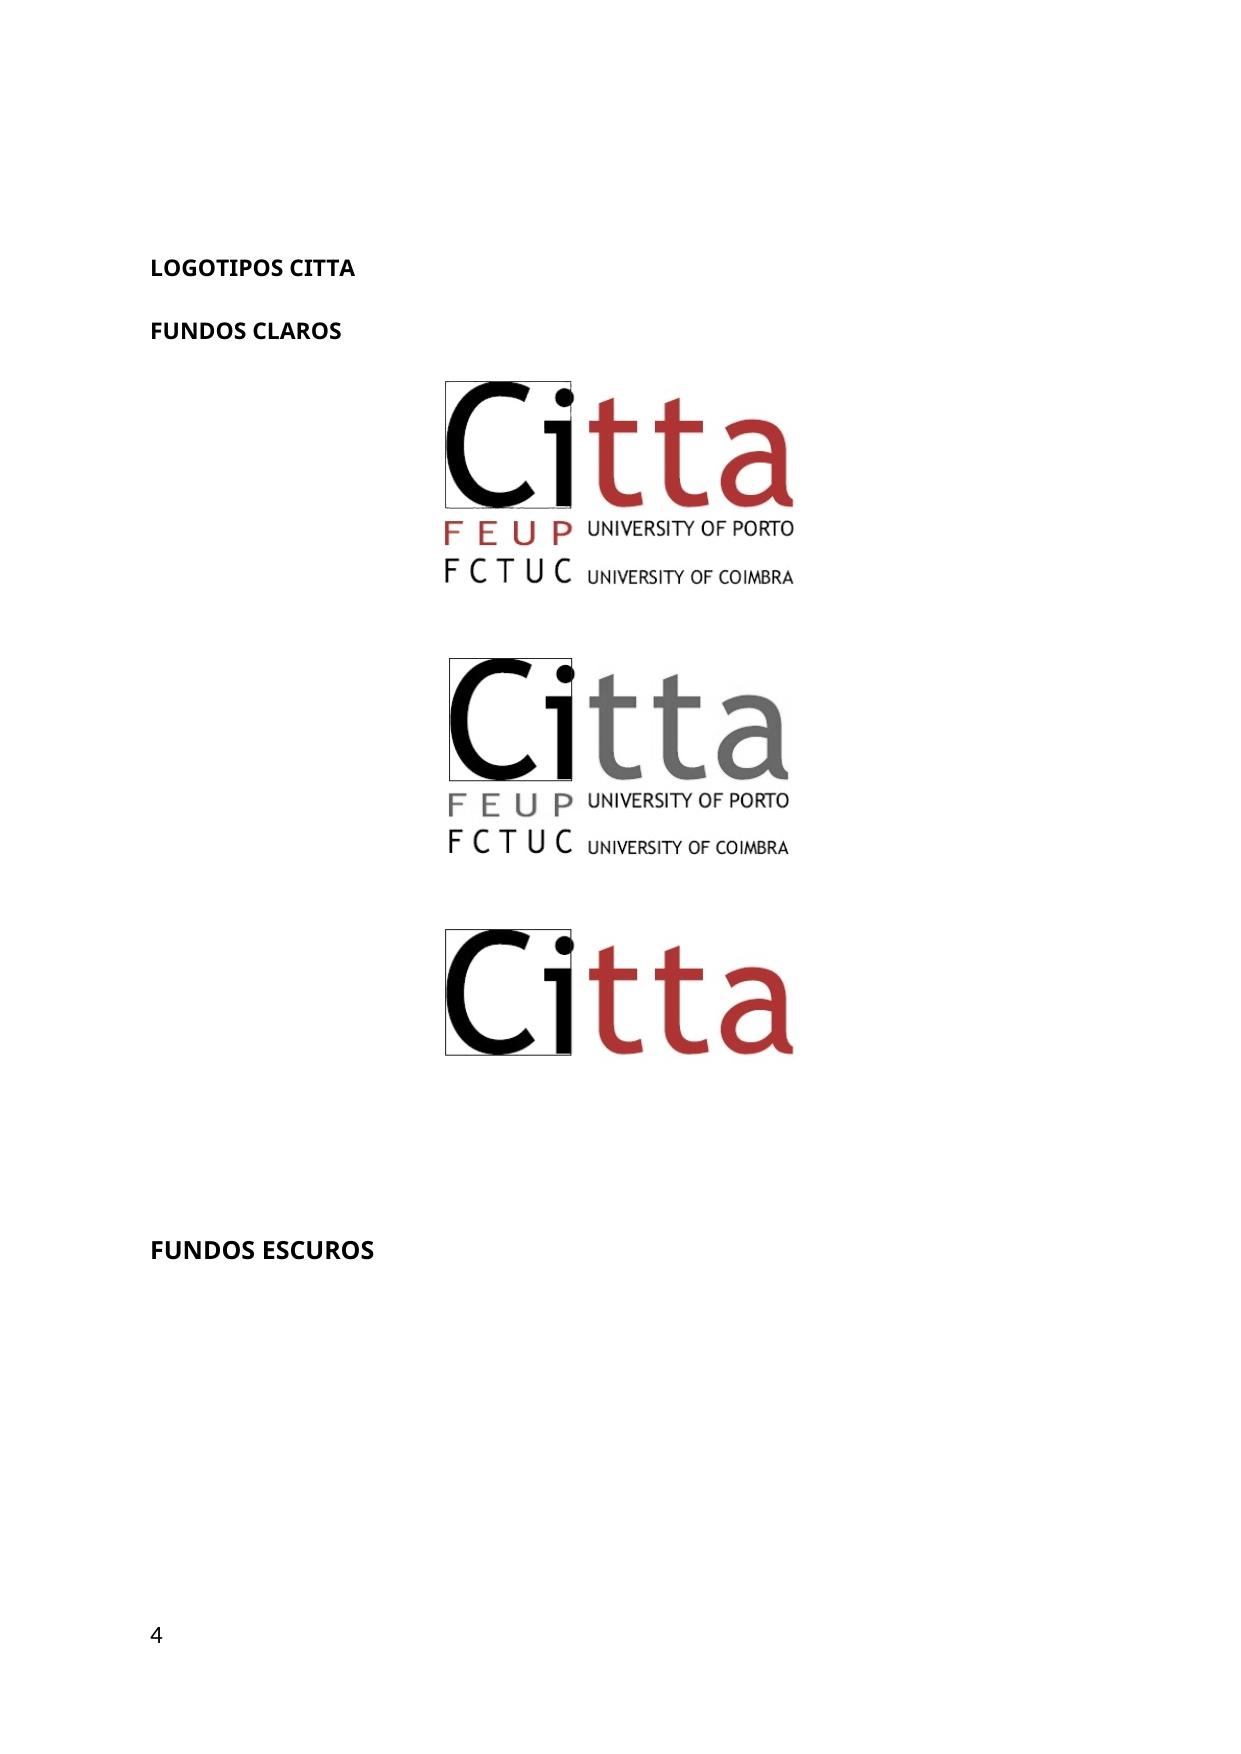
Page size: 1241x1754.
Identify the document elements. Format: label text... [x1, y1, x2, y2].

picture [447, 656, 793, 859]
picture [443, 927, 798, 1063]
text Logotipos CITTA [150, 252, 1090, 283]
text FUNDOS ESCUROS [150, 1233, 1090, 1267]
text Fundos claros [150, 315, 1090, 346]
picture [443, 380, 798, 589]
